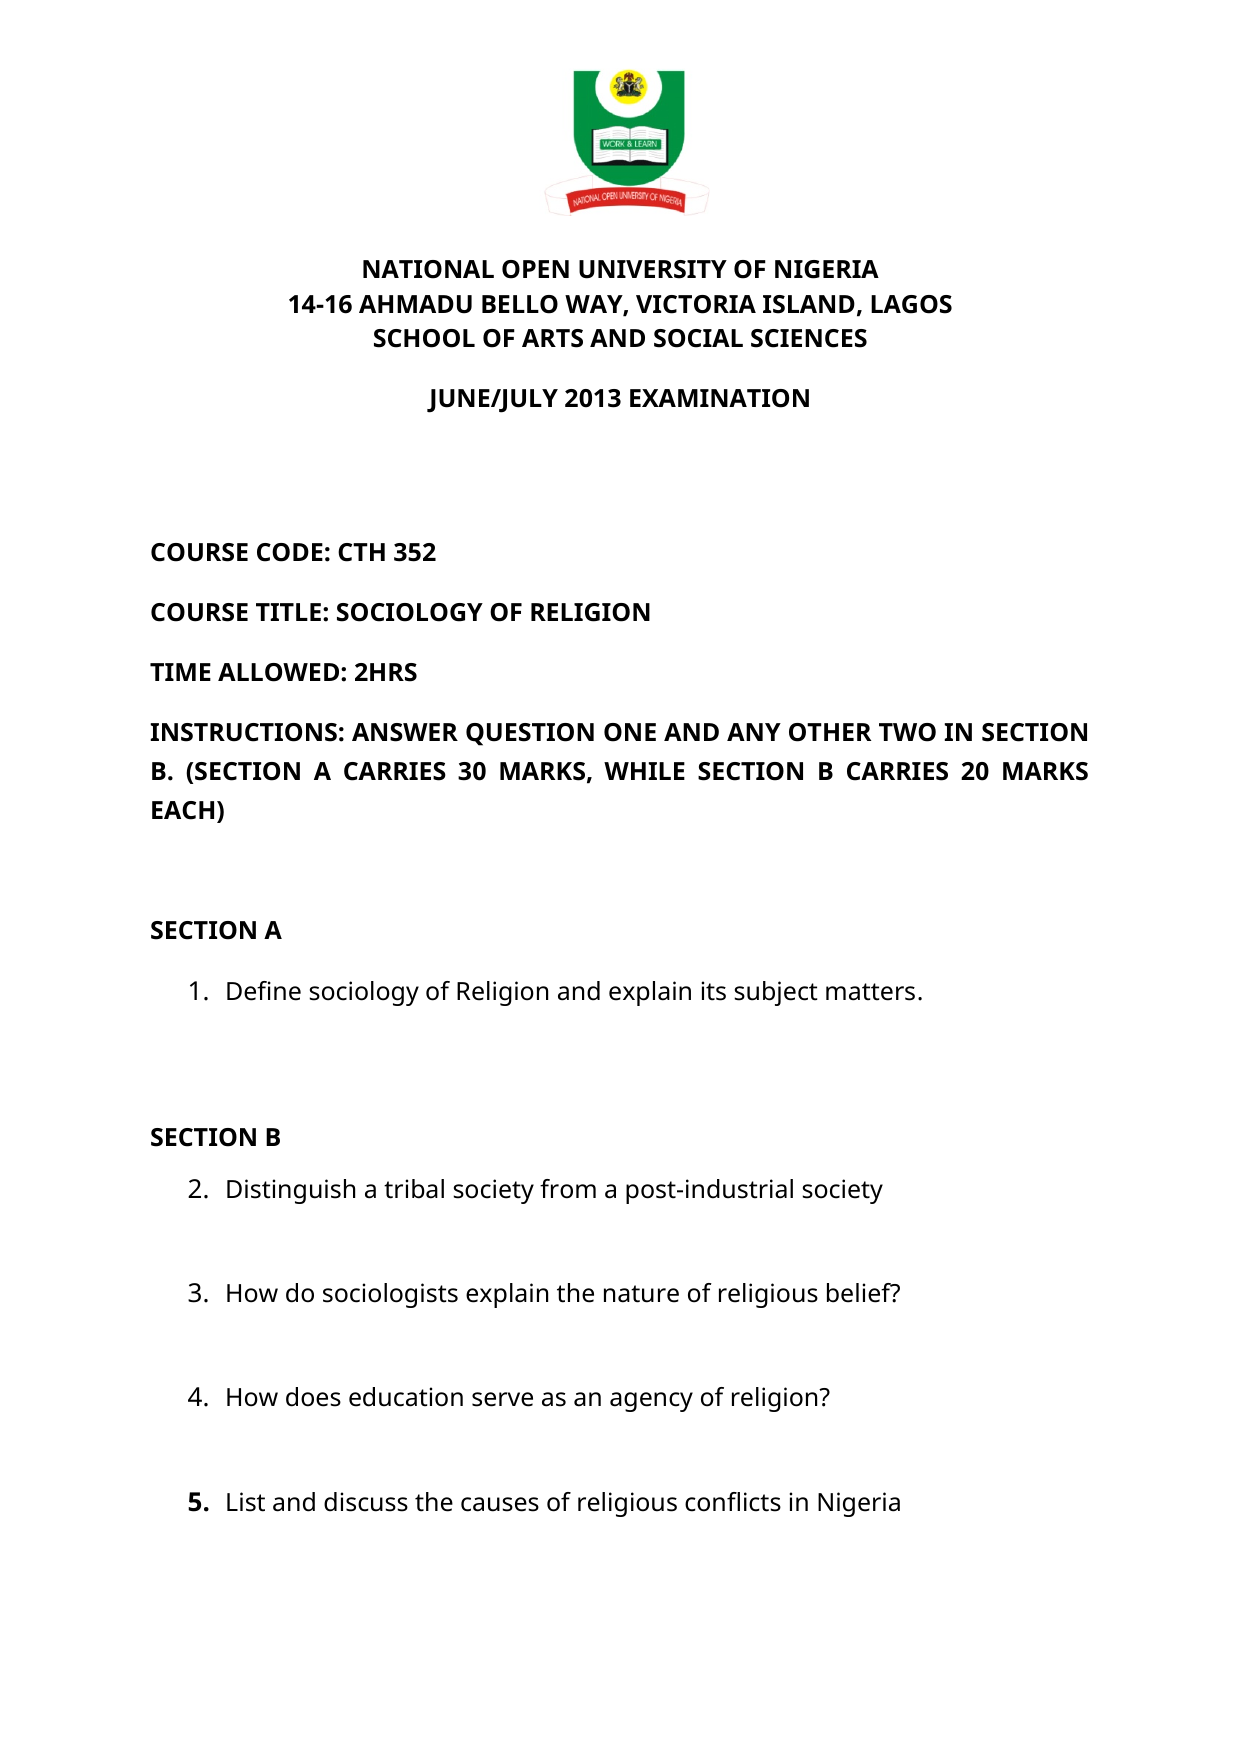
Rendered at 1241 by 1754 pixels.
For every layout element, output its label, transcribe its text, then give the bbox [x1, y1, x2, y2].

text COURSE CODE: CTH 352 [150, 534, 1090, 568]
text TIME ALLOWED: 2HRS [150, 654, 1090, 688]
list How do sociologists explain the nature of religious belief? [187, 1274, 1090, 1310]
list Distinguish a tribal society from a post-industrial society [187, 1170, 1090, 1206]
list How does education serve as an agency of religion? [187, 1379, 1090, 1414]
text JUNE/JULY 2013 EXAMINATION [150, 380, 1090, 414]
text SCHOOL OF ARTS AND SOCIAL SCIENCES [150, 320, 1090, 354]
list List and discuss the causes of religious conflicts in Nigeria [187, 1483, 1090, 1519]
text NATIONAL OPEN UNIVERSITY OF NIGERIA [150, 252, 1090, 286]
text SECTION A [150, 913, 1090, 947]
list Define sociology of Religion and explain its subject matters. [187, 973, 1090, 1008]
text SECTION B [150, 1119, 1090, 1153]
text 14-16 AHMADU BELLO WAY, VICTORIA ISLAND, LAGOS [150, 286, 1090, 320]
picture [528, 56, 710, 216]
text COURSE TITLE: SOCIOLOGY OF RELIGION [150, 594, 1090, 628]
text INSTRUCTIONS: ANSWER QUESTION ONE AND ANY OTHER TWO IN SECTION B. (SECTION A CARRIES 30 MARKS, WHILE SECTION B CARRIES 20 MARKS EACH) [150, 714, 1090, 827]
